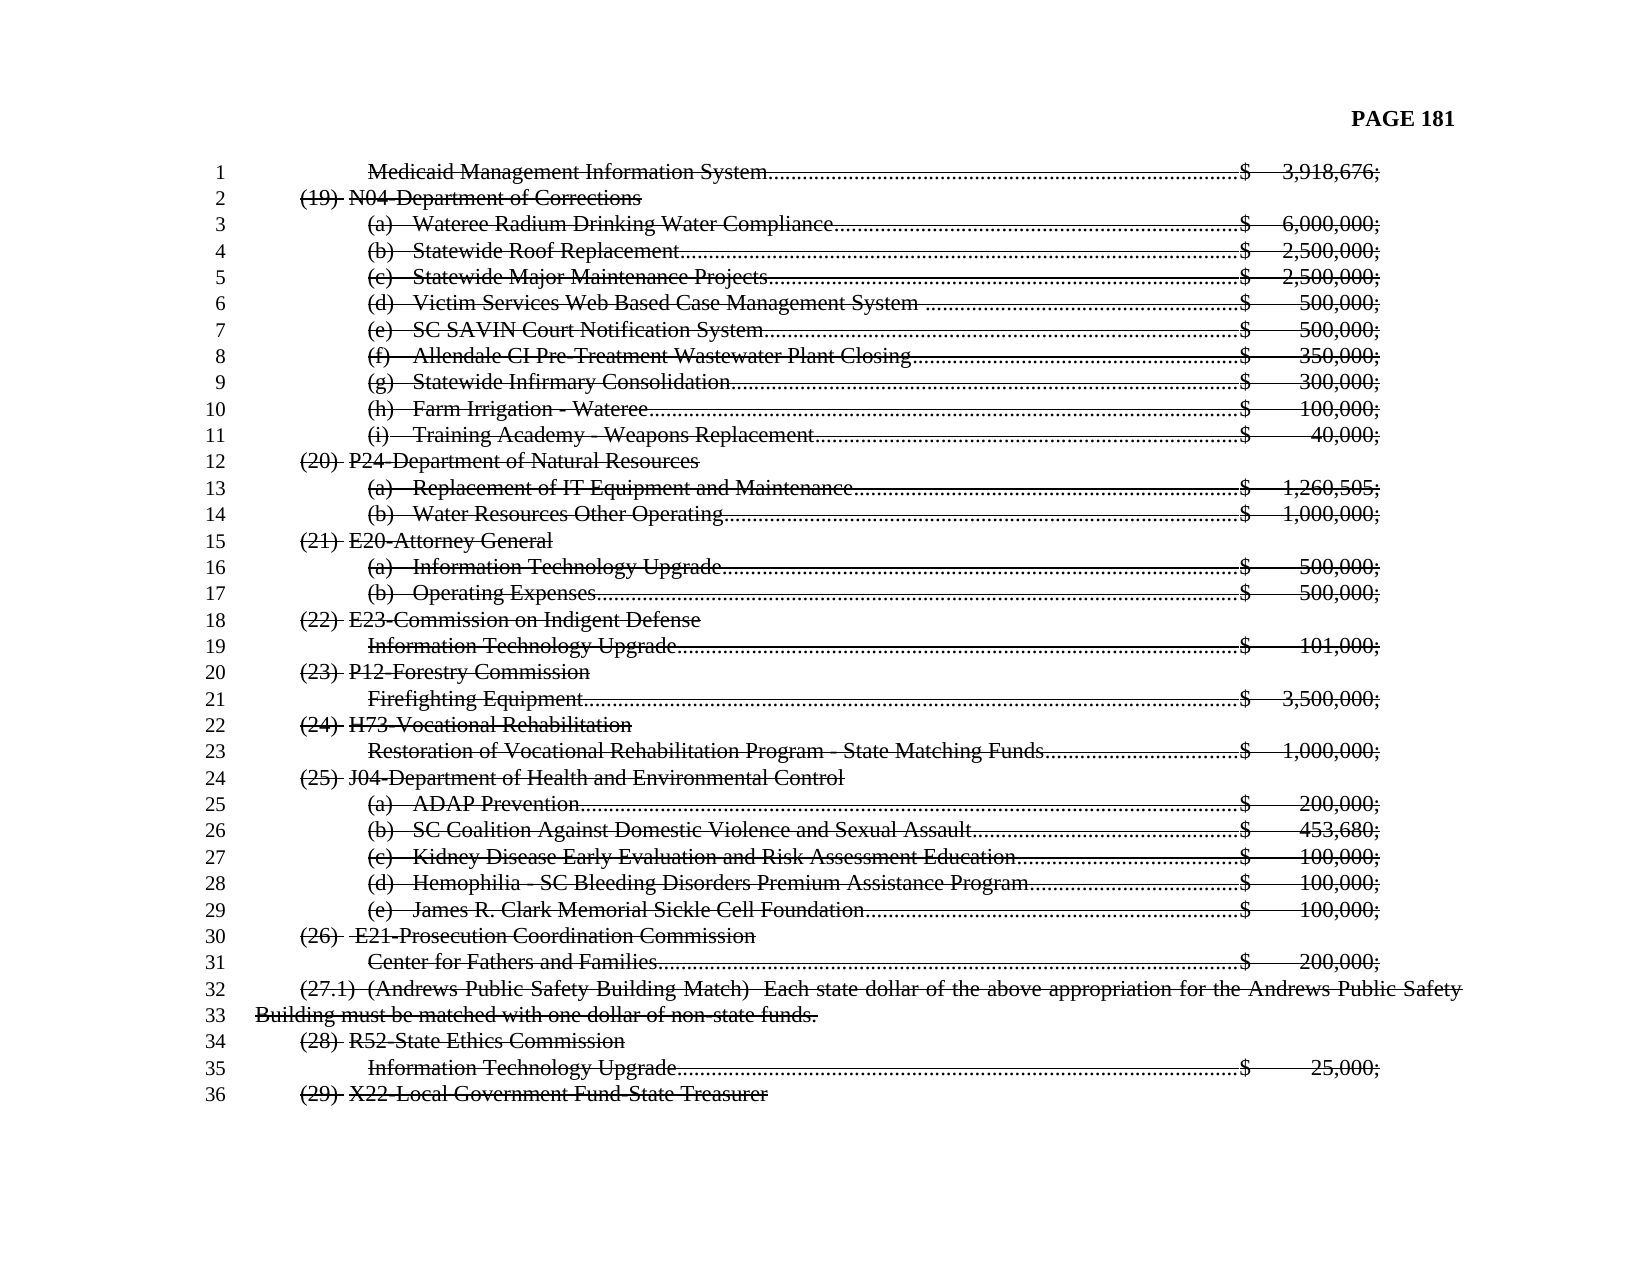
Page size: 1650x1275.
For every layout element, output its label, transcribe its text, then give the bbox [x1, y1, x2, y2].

text (e) SC SAVIN Court Notification System $ 500,000; [255, 316, 1464, 342]
text (e) James R. Clark Memorial Sickle Cell Foundation $ 100,000; [255, 896, 1464, 922]
text (c) Statewide Major Maintenance Projects $ 2,500,000; [255, 263, 1464, 289]
text (b) Water Resources Other Operating $ 1,000,000; [255, 500, 1464, 527]
text (19) N04-Department of Corrections [255, 184, 1464, 210]
text (23) P12-Forestry Commission [255, 658, 1464, 685]
text (g) Statewide Infirmary Consolidation $ 300,000; [255, 368, 1464, 395]
text (a) Wateree Radium Drinking Water Compliance $ 6,000,000; [255, 210, 1464, 237]
text (a) Replacement of IT Equipment and Maintenance $ 1,260,505; [255, 474, 1464, 500]
text (d) Hemophilia - SC Bleeding Disorders Premium Assistance Program $ 100,000; [255, 869, 1464, 896]
text (25) J04-Department of Health and Environmental Control [255, 764, 1464, 790]
text (22) E23-Commission on Indigent Defense [255, 606, 1464, 632]
text (b) SC Coalition Against Domestic Violence and Sexual Assault $ 453,680; [255, 817, 1464, 843]
text (20) P24-Department of Natural Resources [255, 448, 1464, 474]
text (27.1) (Andrews Public Safety Building Match) Each state dollar of the above appropriation for the Andrews Public Safety Building must be matched with one dollar of non-state funds. [255, 975, 1464, 1027]
text (28) R52-State Ethics Commission [255, 1027, 1464, 1054]
text Firefighting Equipment $ 3,500,000; [255, 685, 1464, 711]
text (21) E20-Attorney General [255, 527, 1464, 553]
text (h) Farm Irrigation - Wateree $ 100,000; [255, 395, 1464, 421]
text (24) H73-Vocational Rehabilitation [255, 711, 1464, 737]
text (26) E21-Prosecution Coordination Commission [255, 922, 1464, 948]
text Information Technology Upgrade $ 101,000; [255, 632, 1464, 658]
text (29) X22-Local Government Fund-State Treasurer [255, 1080, 1464, 1106]
text Center for Fathers and Families $ 200,000; [255, 948, 1464, 975]
text (f) Allendale CI Pre-Treatment Wastewater Plant Closing $ 350,000; [255, 342, 1464, 368]
text (b) Statewide Roof Replacement $ 2,500,000; [255, 237, 1464, 263]
text (c) Kidney Disease Early Evaluation and Risk Assessment Education $ 100,000; [255, 843, 1464, 869]
text (b) Operating Expenses $ 500,000; [255, 579, 1464, 606]
text (i) Training Academy - Weapons Replacement $ 40,000; [255, 421, 1464, 448]
text Medicaid Management Information System $ 3,918,676; [255, 158, 1464, 184]
text Information Technology Upgrade $ 25,000; [255, 1054, 1464, 1080]
text (a) ADAP Prevention $ 200,000; [255, 790, 1464, 817]
text (d) Victim Services Web Based Case Management System $ 500,000; [255, 289, 1464, 316]
text Restoration of Vocational Rehabilitation Program - State Matching Funds $ 1,000,000; [255, 737, 1464, 764]
text (a) Information Technology Upgrade $ 500,000; [255, 553, 1464, 579]
